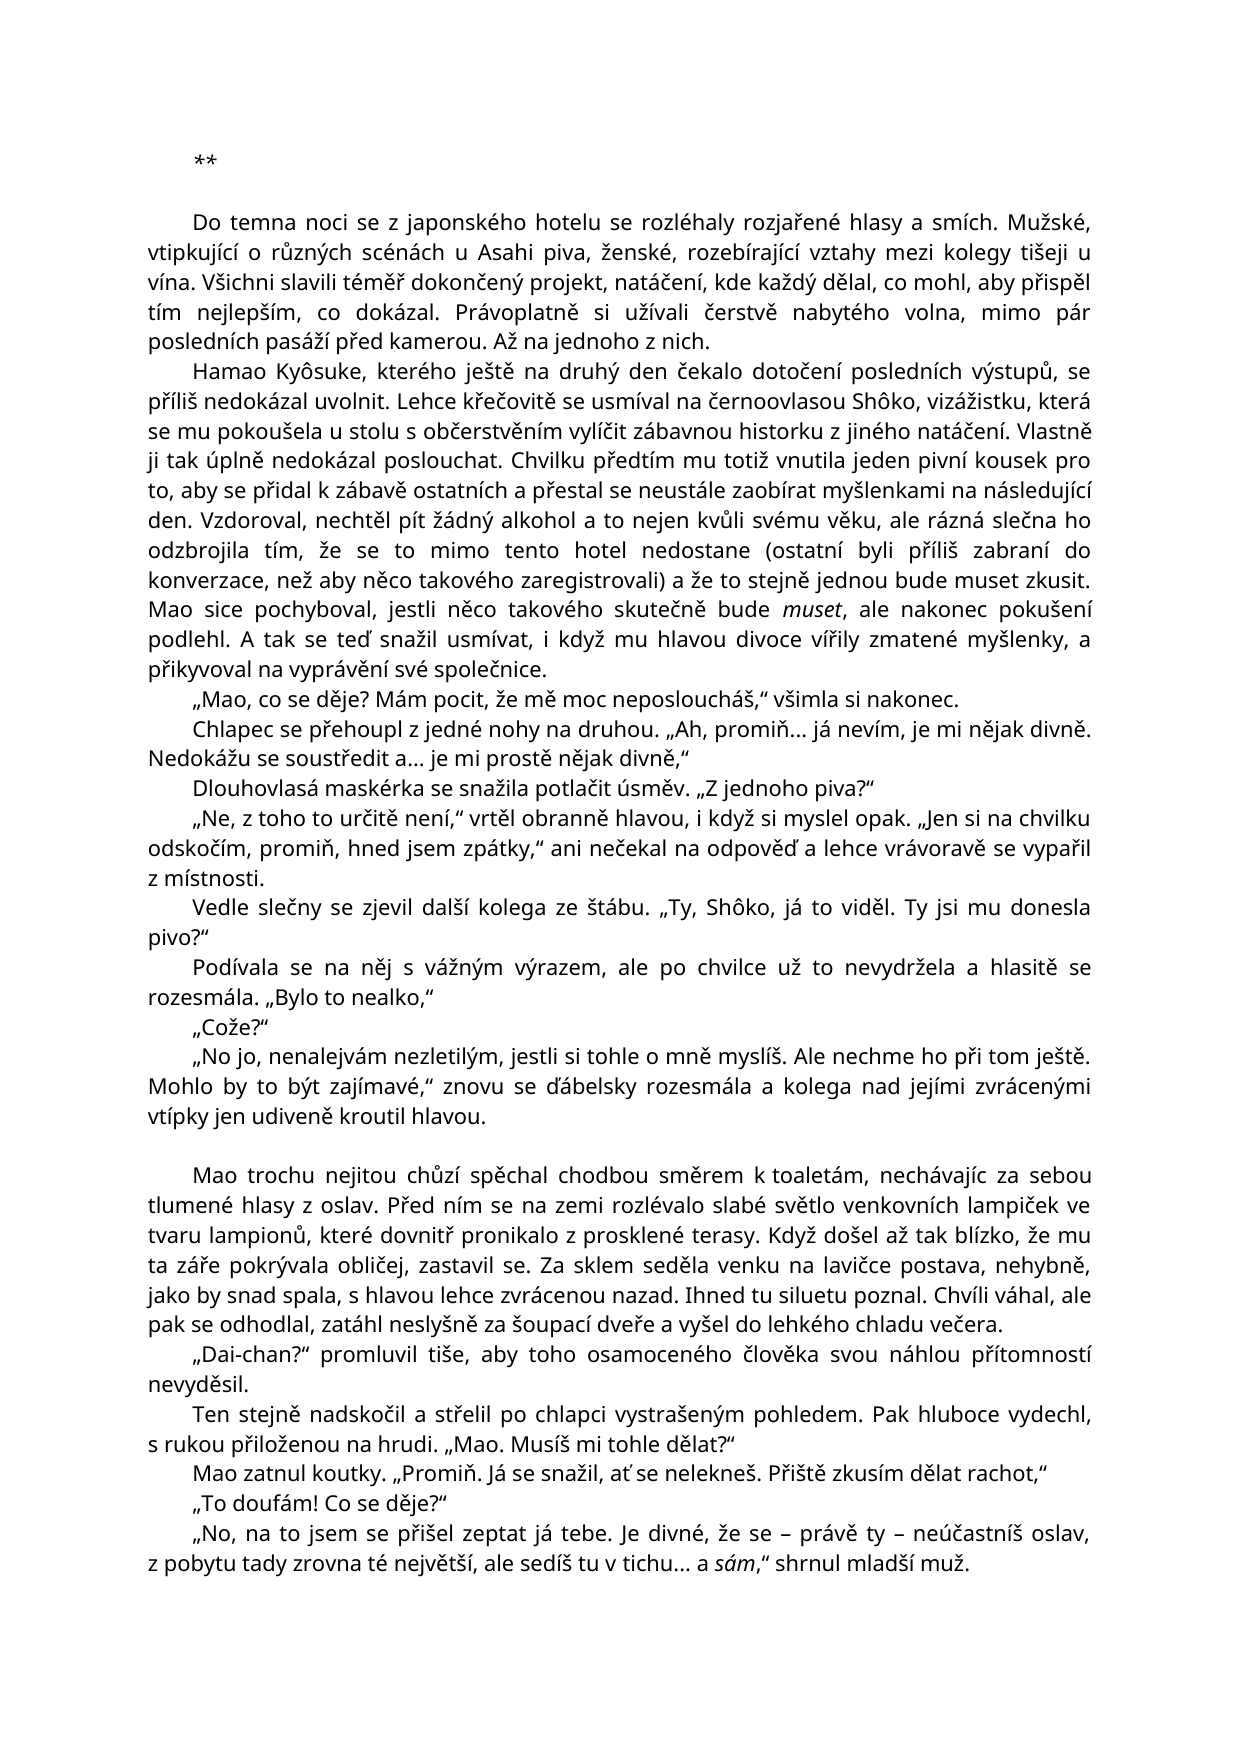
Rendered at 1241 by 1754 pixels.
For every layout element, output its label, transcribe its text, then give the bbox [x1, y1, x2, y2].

text ** [148, 148, 1093, 177]
text Do temna noci se z japonského hotelu se rozléhaly rozjařené hlasy a smích. Mužské, vtipkující o různých scénách u Asahi piva, ženské, rozebírající vztahy mezi kolegy tišeji u vína. Všichni slavili téměř dokončený projekt, natáčení, kde každý dělal, co mohl, aby přispěl tím nejlepším, co dokázal. Právoplatně si užívali čerstvě nabytého volna, mimo pár posledních pasáží před kamerou. Až na jednoho z nich. [148, 207, 1093, 356]
text Vedle slečny se zjevil další kolega ze štábu. „Ty, Shôko, já to viděl. Ty jsi mu donesla pivo?“ [148, 892, 1093, 952]
text Mao zatnul koutky. „Promiň. Já se snažil, ať se nelekneš. Přiště zkusím dělat rachot,“ [148, 1458, 1093, 1488]
text „No jo, nenalejvám nezletilým, jestli si tohle o mně myslíš. Ale nechme ho při tom ještě. Mohlo by to být zajímavé,“ znovu se ďábelsky rozesmála a kolega nad jejími zvrácenými vtípky jen udiveně kroutil hlavou. [148, 1041, 1093, 1131]
text „No, na to jsem se přišel zeptat já tebe. Je divné, že se – právě ty – neúčastníš oslav, z pobytu tady zrovna té největší, ale sedíš tu v tichu... a sám,“ shrnul mladší muž. [148, 1518, 1093, 1578]
text Dlouhovlasá maskérka se snažila potlačit úsměv. „Z jednoho piva?“ [148, 773, 1093, 803]
text Hamao Kyôsuke, kterého ještě na druhý den čekalo dotočení posledních výstupů, se příliš nedokázal uvolnit. Lehce křečovitě se usmíval na černoovlasou Shôko, vizážistku, která se mu pokoušela u stolu s občerstvěním vylíčit zábavnou historku z jiného natáčení. Vlastně ji tak úplně nedokázal poslouchat. Chvilku předtím mu totiž vnutila jeden pivní kousek pro to, aby se přidal k zábavě ostatních a přestal se neustále zaobírat myšlenkami na následující den. Vzdoroval, nechtěl pít žádný alkohol a to nejen kvůli svému věku, ale rázná slečna ho odzbrojila tím, že se to mimo tento hotel nedostane (ostatní byli příliš zabraní do konverzace, než aby něco takového zaregistrovali) a že to stejně jednou bude muset zkusit. Mao sice pochyboval, jestli něco takového skutečně bude muset, ale nakonec pokušení podlehl. A tak se teď snažil usmívat, i když mu hlavou divoce vířily zmatené myšlenky, a přikyvoval na vyprávění své společnice. [148, 356, 1093, 684]
text Chlapec se přehoupl z jedné nohy na druhou. „Ah, promiň... já nevím, je mi nějak divně. Nedokážu se soustředit a... je mi prostě nějak divně,“ [148, 714, 1093, 773]
text Ten stejně nadskočil a střelil po chlapci vystrašeným pohledem. Pak hluboce vydechl, s rukou přiloženou na hrudi. „Mao. Musíš mi tohle dělat?“ [148, 1399, 1093, 1458]
text „Dai-chan?“ promluvil tiše, aby toho osamoceného člověka svou náhlou přítomností nevyděsil. [148, 1339, 1093, 1399]
text Mao trochu nejitou chůzí spěchal chodbou směrem k toaletám, nechávajíc za sebou tlumené hlasy z oslav. Před ním se na zemi rozlévalo slabé světlo venkovních lampiček ve tvaru lampionů, které dovnitř pronikalo z prosklené terasy. Když došel až tak blízko, že mu ta záře pokrývala obličej, zastavil se. Za sklem seděla venku na lavičce postava, nehybně, jako by snad spala, s hlavou lehce zvrácenou nazad. Ihned tu siluetu poznal. Chvíli váhal, ale pak se odhodlal, zatáhl neslyšně za šoupací dveře a vyšel do lehkého chladu večera. [148, 1161, 1093, 1339]
text Podívala se na něj s vážným výrazem, ale po chvilce už to nevydržela a hlasitě se rozesmála. „Bylo to nealko,“ [148, 952, 1093, 1012]
text „Mao, co se děje? Mám pocit, že mě moc neposloucháš,“ všimla si nakonec. [148, 684, 1093, 714]
text „To doufám! Co se děje?“ [148, 1488, 1093, 1518]
text „Ne, z toho to určitě není,“ vrtěl obranně hlavou, i když si myslel opak. „Jen si na chvilku odskočím, promiň, hned jsem zpátky,“ ani nečekal na odpověď a lehce vrávoravě se vypařil z místnosti. [148, 803, 1093, 892]
text „Cože?“ [148, 1012, 1093, 1041]
